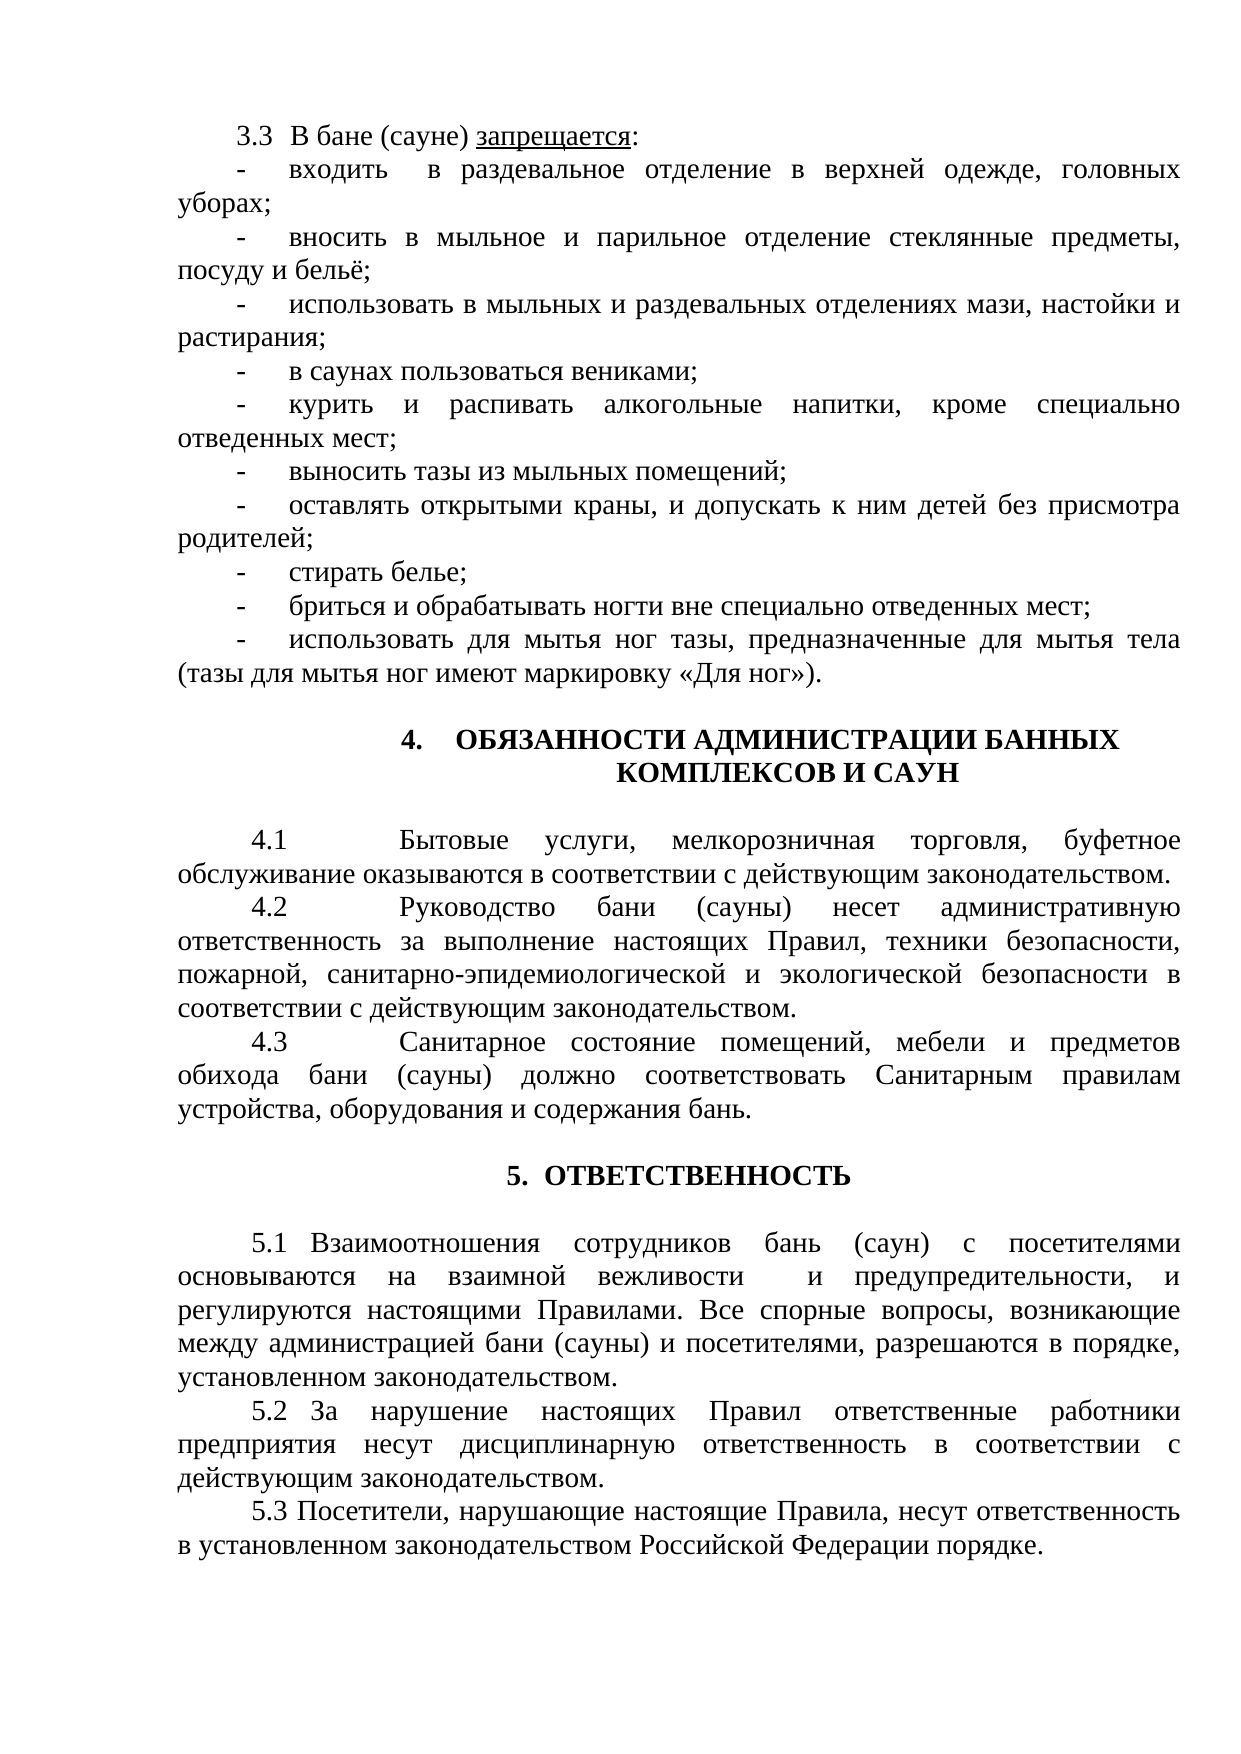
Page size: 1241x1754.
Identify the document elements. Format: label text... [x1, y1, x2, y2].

list бриться и обрабатывать ногти вне специально отведенных мест; [236, 588, 1181, 621]
list использовать для мытья ног тазы, предназначенные для мытья тела (тазы для мытья ног имеют маркировку «Для ног»). [177, 621, 1181, 688]
list оставлять открытыми краны, и допускать к ним детей без присмотра родителей; [177, 487, 1181, 554]
list использовать в мыльных и раздевальных отделениях мази, настойки и растирания; [177, 286, 1181, 353]
text 5.3 Посетители, нарушающие настоящие Правила, несут ответственность в установленном законодательством Российской Федерации порядке. [177, 1493, 1181, 1560]
list курить и распивать алкогольные напитки, кроме специально отведенных мест; [177, 386, 1181, 453]
list Руководство бани (сауны) несет административную ответственность за выполнение настоящих Правил, техники безопасности, пожарной, санитарно-эпидемиологической и экологической безопасности в соответствии с действующим законодательством. [177, 889, 1181, 1024]
list стирать белье; [236, 554, 1181, 588]
list ОБЯЗАННОСТИ АДМИНИСТРАЦИИ БАННЫХ КОМПЛЕКСОВ И САУН [340, 722, 1181, 789]
list Бытовые услуги, мелкорозничная торговля, буфетное обслуживание оказываются в соответствии с действующим законодательством. [177, 822, 1181, 889]
list ОТВЕТСТВЕННОСТЬ [177, 1158, 1181, 1191]
list вносить в мыльное и парильное отделение стеклянные предметы, посуду и бельё; [177, 219, 1181, 286]
list За нарушение настоящих Правил ответственные работники предприятия несут дисциплинарную ответственность в соответствии с действующим законодательством. [177, 1393, 1181, 1493]
list выносить тазы из мыльных помещений; [236, 453, 1181, 487]
list Взаимоотношения сотрудников бань (саун) с посетителями основываются на взаимной вежливости и предупредительности, и регулируются настоящими Правилами. Все спорные вопросы, возникающие между администрацией бани (сауны) и посетителями, разрешаются в порядке, установленном законодательством. [177, 1225, 1181, 1393]
list в саунах пользоваться вениками; [236, 353, 1181, 386]
list В бане (сауне) запрещается: [177, 118, 1181, 152]
list Санитарное состояние помещений, мебели и предметов обихода бани (сауны) должно соответствовать Санитарным правилам устройства, оборудования и содержания бань. [177, 1024, 1181, 1124]
list входить в раздевальное отделение в верхней одежде, головных уборах; [177, 152, 1181, 219]
